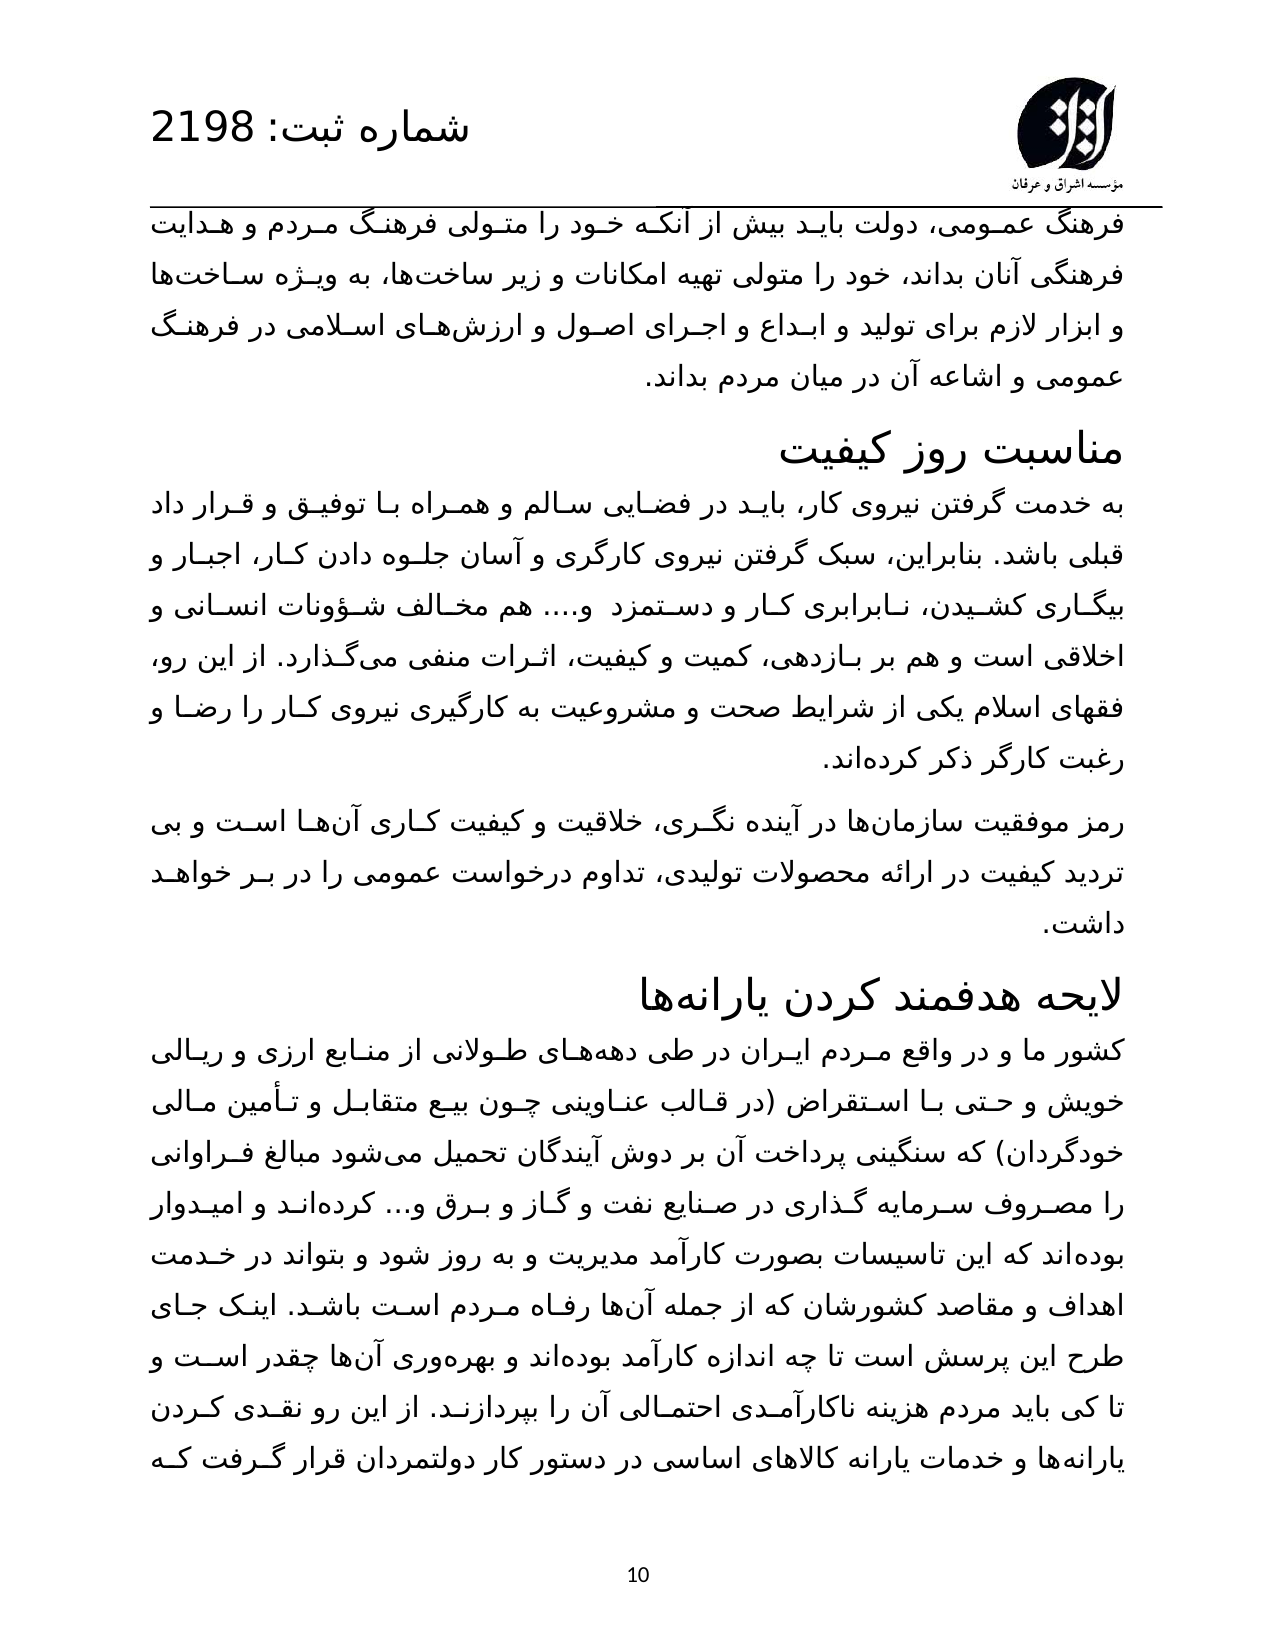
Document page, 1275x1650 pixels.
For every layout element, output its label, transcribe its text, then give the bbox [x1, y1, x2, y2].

subtitle مناسبت روز کیفیت [150, 423, 1125, 474]
picture [1008, 76, 1124, 194]
text رمز موفقیت سازمان‌ها در آینده نگری، خلاقیت و کیفیت کاری آن‌ها است و بی تردید کیفیت در ارائه محصولات تولیدی، تداوم درخواست عمومی را در بر خواهد داشت. [150, 805, 1125, 941]
text به خدمت گرفتن نیروی کار، باید در فضایی سالم و همراه با توفیق و قرار داد قبلی باشد. بنابراین، سبک گرفتن نیروی کارگری و آسان جلوه دادن کار، اجبار و بیگاری کشیدن، نابرابری کار و دستمزد و.... هم مخالف شؤونات انسانی و اخلاقی است و هم بر بازدهی، کمیت و کیفیت، اثرات منفی می‌گذارد. از این رو، فقهای اسلام یکی از شرایط صحت و مشروعیت به کارگیری نیروی کار را رضا و رغبت کارگر ذکر کرده‌اند. [150, 486, 1125, 775]
subtitle لایحه هدفمند کردن یارانه‌ها [150, 970, 1125, 1021]
